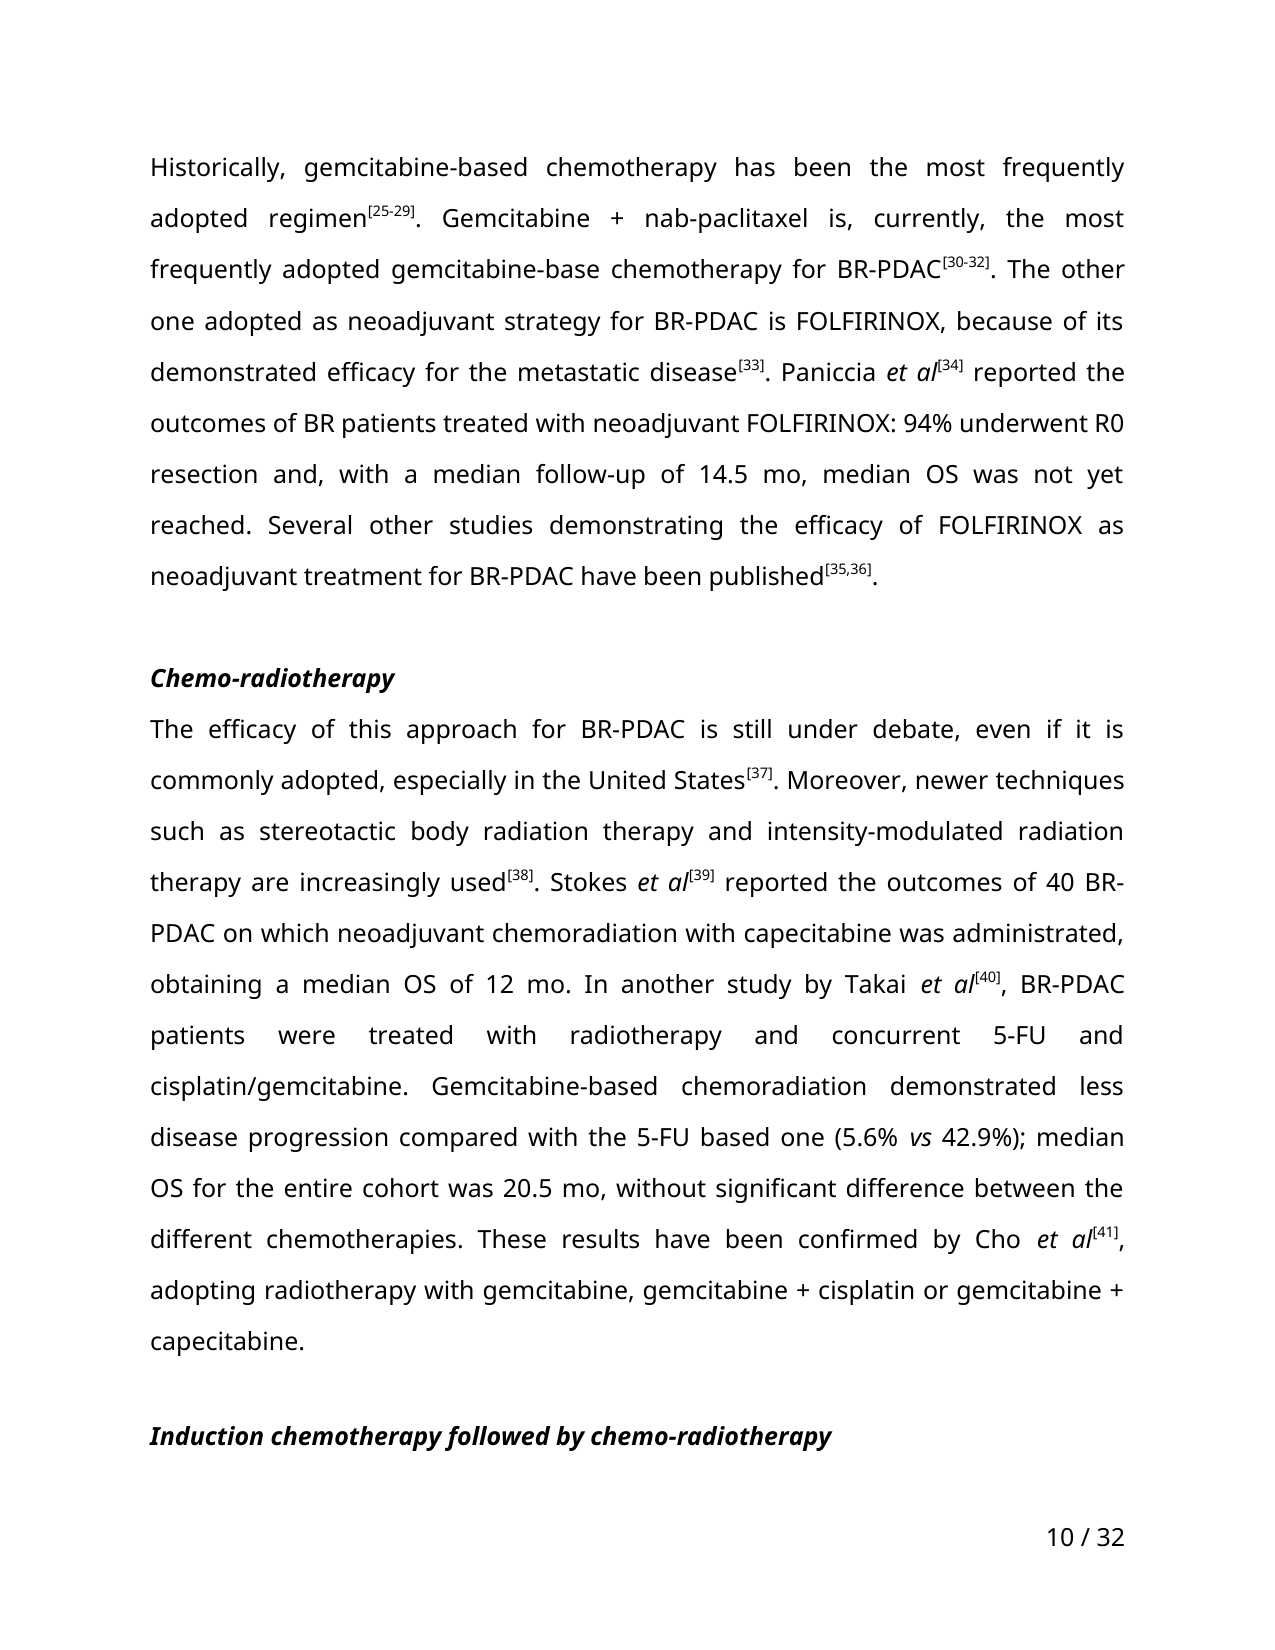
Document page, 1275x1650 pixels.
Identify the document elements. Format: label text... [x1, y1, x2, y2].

text The efficacy of this approach for BR-PDAC is still under debate, even if it is commonly adopted, especially in the United States[37]. Moreover, newer techniques such as stereotactic body radiation therapy and intensity-modulated radiation therapy are increasingly used[38]. Stokes et al[39] reported the outcomes of 40 BR-PDAC on which neoadjuvant chemoradiation with capecitabine was administrated, obtaining a median OS of 12 mo. In another study by Takai et al[40], BR-PDAC patients were treated with radiotherapy and concurrent 5-FU and cisplatin/gemcitabine. Gemcitabine-based chemoradiation demonstrated less disease progression compared with the 5-FU based one (5.6% vs 42.9%); median OS for the entire cohort was 20.5 mo, without significant difference between the different chemotherapies. These results have been confirmed by Cho et al[41], adopting radiotherapy with gemcitabine, gemcitabine + cisplatin or gemcitabine + capecitabine. [150, 711, 1125, 1358]
text Induction chemotherapy followed by chemo-radiotherapy [150, 1418, 1125, 1452]
text Chemo-radiotherapy [150, 660, 1125, 694]
text Historically, gemcitabine-based chemotherapy has been the most frequently adopted regimen[25-29]. Gemcitabine + nab-paclitaxel is, currently, the most frequently adopted gemcitabine-base chemotherapy for BR-PDAC[30-32]. The other one adopted as neoadjuvant strategy for BR-PDAC is FOLFIRINOX, because of its demonstrated efficacy for the metastatic disease[33]. Paniccia et al[34] reported the outcomes of BR patients treated with neoadjuvant FOLFIRINOX: 94% underwent R0 resection and, with a median follow-up of 14.5 mo, median OS was not yet reached. Several other studies demonstrating the efficacy of FOLFIRINOX as neoadjuvant treatment for BR-PDAC have been published[35,36]. [150, 150, 1125, 592]
